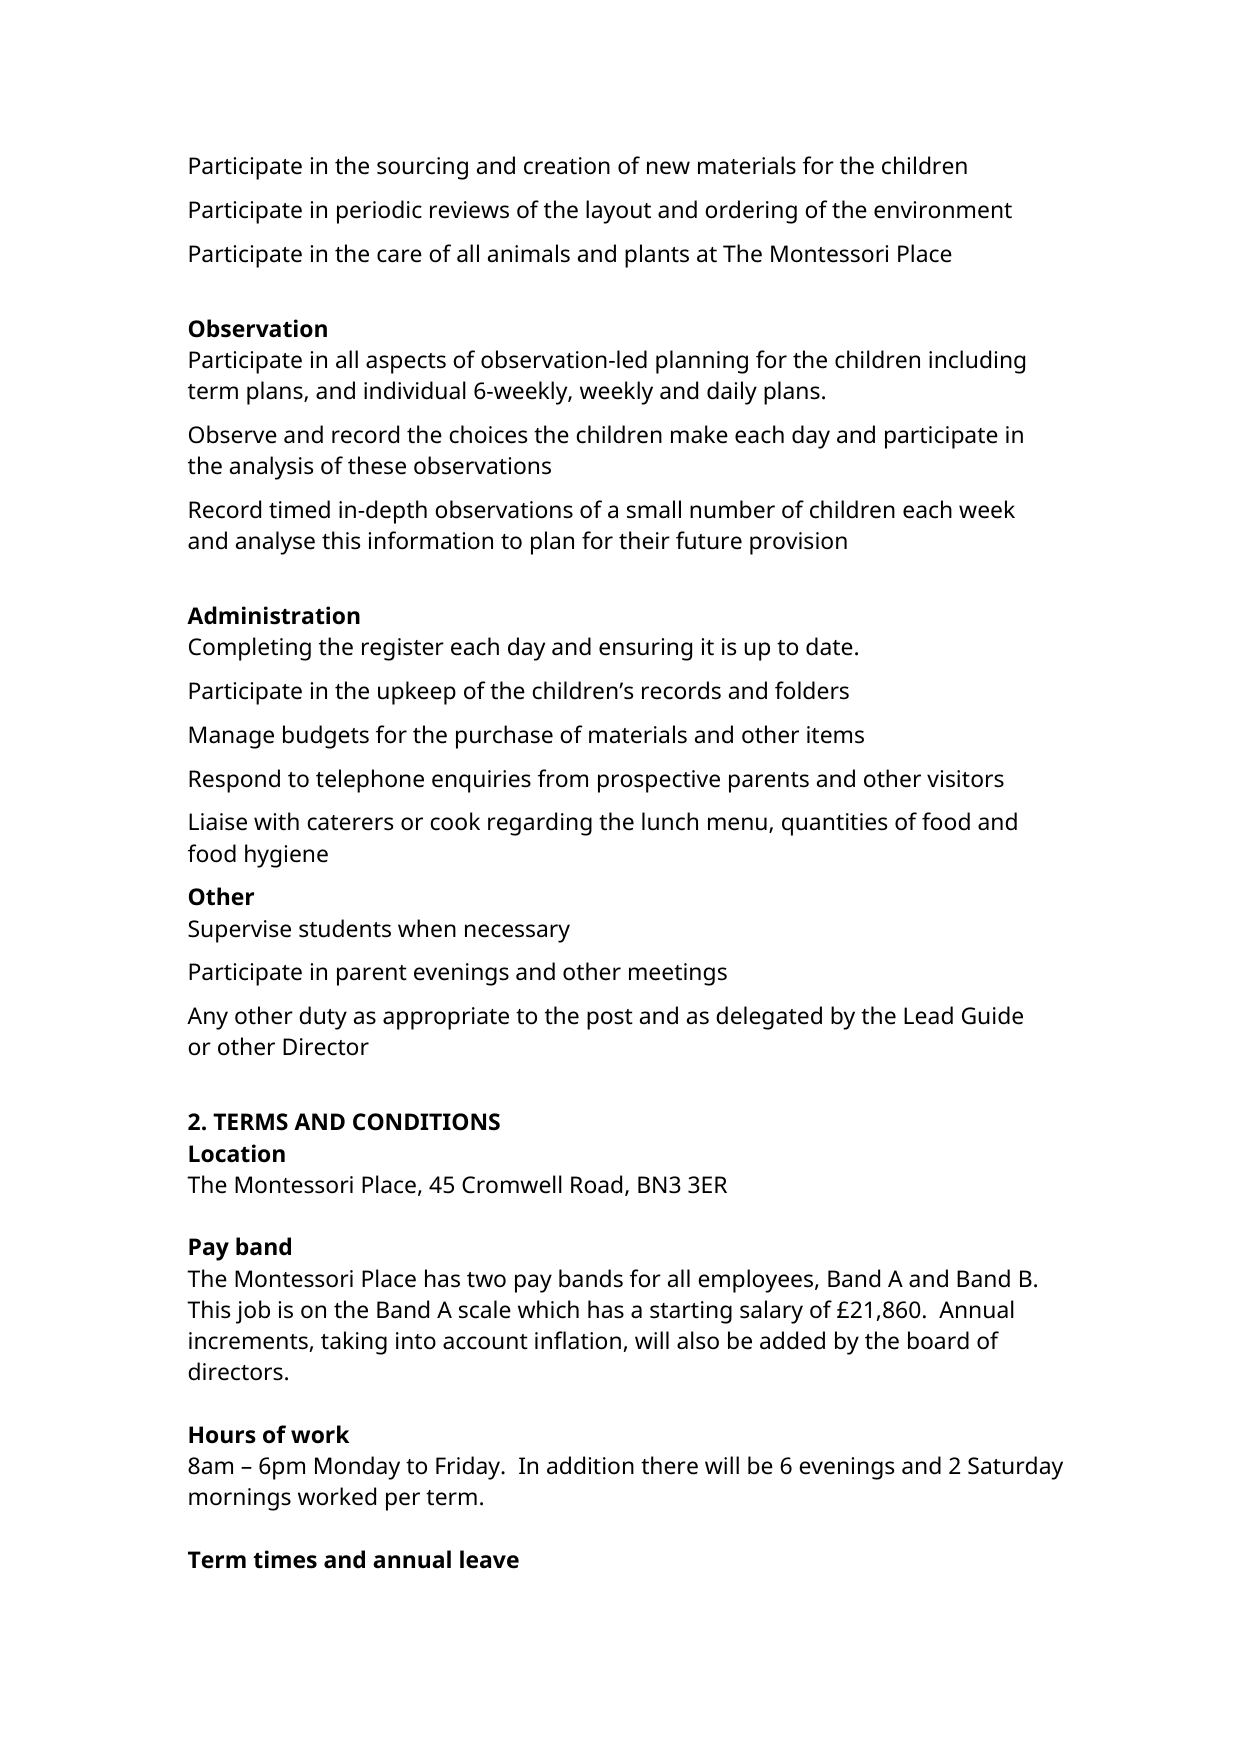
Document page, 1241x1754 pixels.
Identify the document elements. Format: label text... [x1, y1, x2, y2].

text Manage budgets for the purchase of materials and other items [187, 719, 1050, 750]
text Respond to telephone enquiries from prospective parents and other visitors [187, 762, 1050, 794]
text Participate in the sourcing and creation of new materials for the children [187, 150, 1050, 181]
text Supervise students when necessary [187, 912, 1050, 944]
text Observation [187, 312, 1050, 344]
text Participate in the care of all animals and plants at The Montessori Place [187, 237, 1050, 269]
text Record timed in-depth observations of a small number of children each week and analyse this information to plan for their future provision [187, 494, 1050, 556]
text 8am – 6pm Monday to Friday. In addition there will be 6 evenings and 2 Saturday mornings worked per term. [187, 1450, 1078, 1512]
text Liaise with caterers or cook regarding the lunch menu, quantities of food and food hygiene [187, 806, 1050, 869]
text Any other duty as appropriate to the post and as delegated by the Lead Guide or other Director [187, 1000, 1050, 1062]
text Participate in all aspects of observation-led planning for the children including term plans, and individual 6-weekly, weekly and daily plans. [187, 344, 1050, 406]
text Participate in periodic reviews of the layout and ordering of the environment [187, 194, 1050, 225]
text Pay band [187, 1231, 1078, 1262]
text Hours of work [187, 1419, 1078, 1450]
text Participate in parent evenings and other meetings [187, 956, 1050, 987]
text Participate in the upkeep of the children’s records and folders [187, 675, 1050, 706]
text 2. TERMS AND CONDITIONS [187, 1106, 1078, 1137]
text Term times and annual leave [187, 1544, 1078, 1575]
text The Montessori Place has two pay bands for all employees, Band A and Band B. This job is on the Band A scale which has a starting salary of £21,860. Annual increments, taking into account inflation, will also be added by the board of directors. [187, 1262, 1078, 1387]
text Location [187, 1137, 1078, 1169]
text The Montessori Place, 45 Cromwell Road, BN3 3ER [187, 1169, 1078, 1200]
text Other [187, 881, 1050, 912]
text Observe and record the choices the children make each day and participate in the analysis of these observations [187, 419, 1050, 481]
text Administration [187, 600, 1050, 631]
text Completing the register each day and ensuring it is up to date. [187, 631, 1050, 662]
